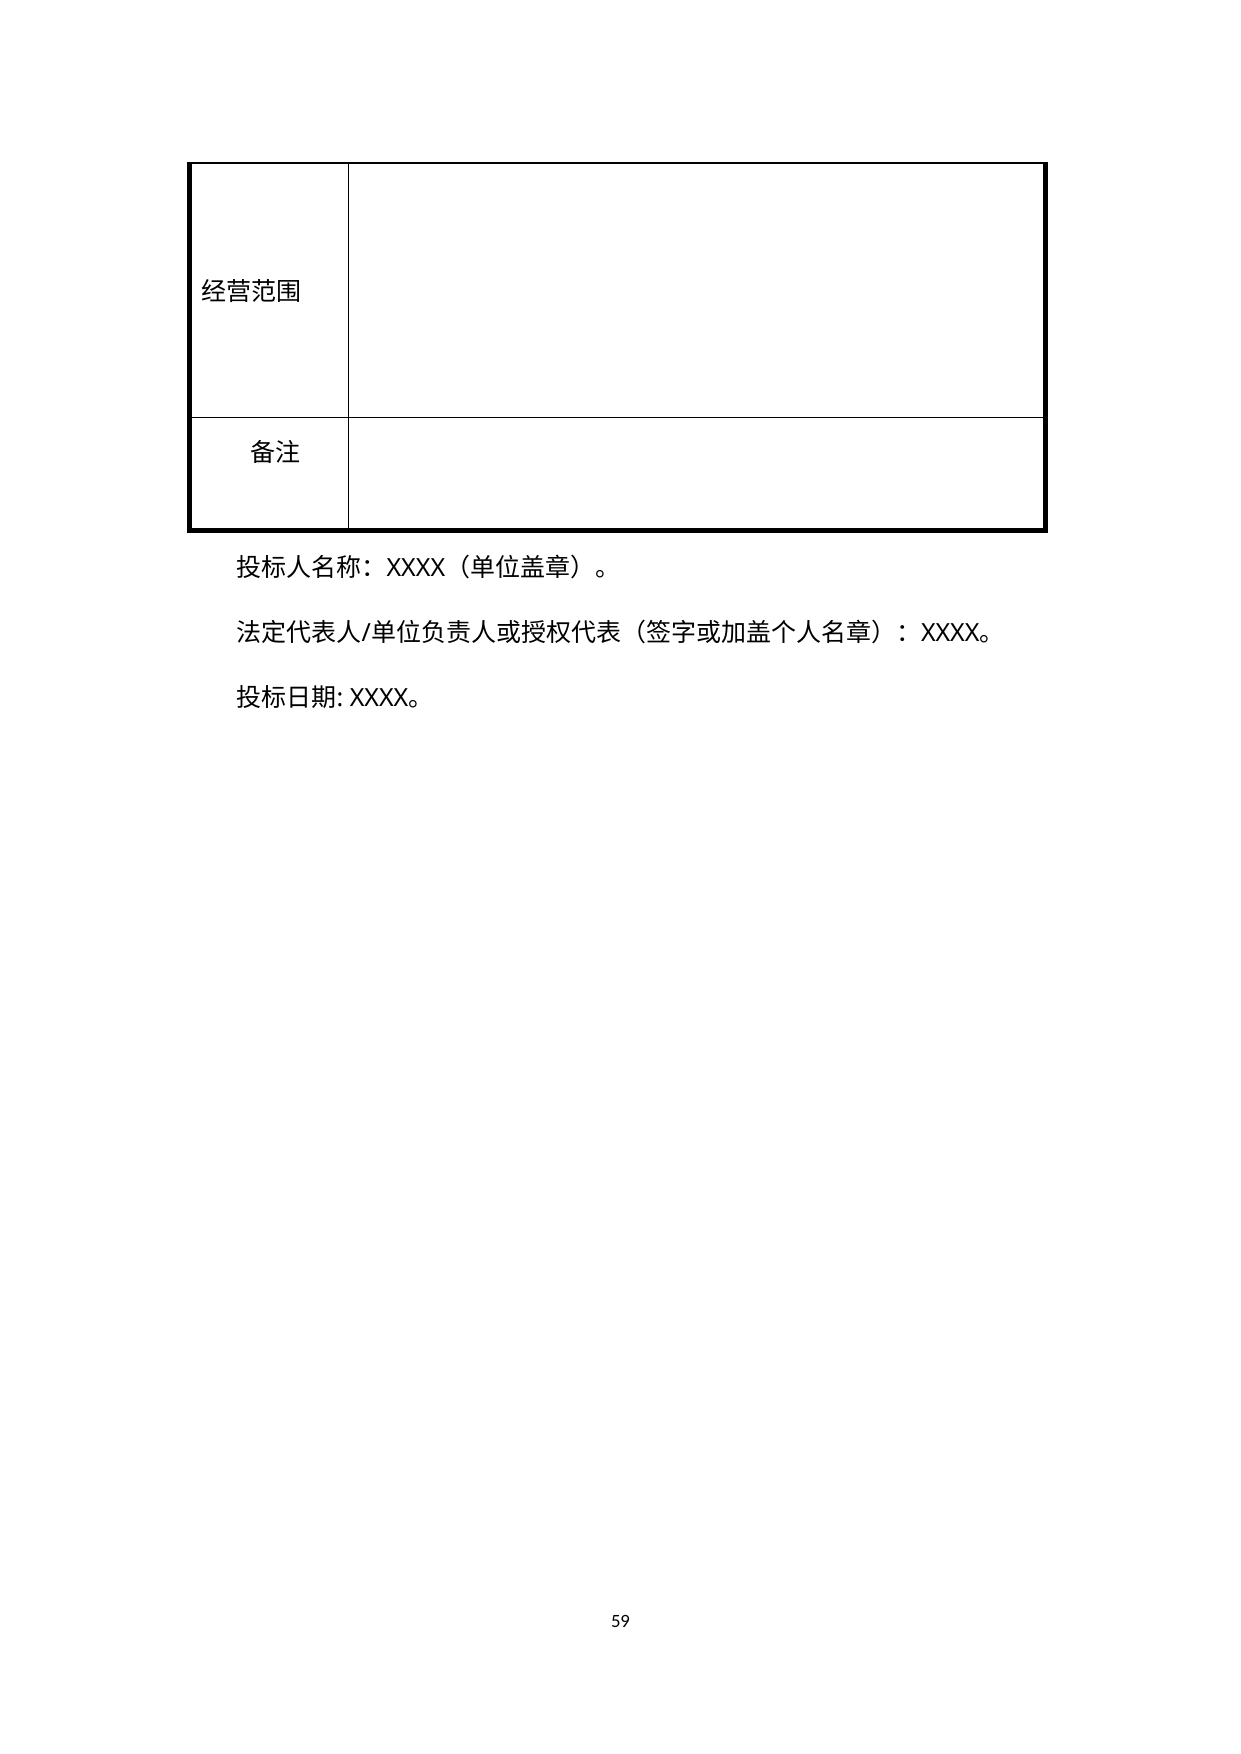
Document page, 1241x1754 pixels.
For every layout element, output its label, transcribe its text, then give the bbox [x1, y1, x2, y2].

text 投标人名称：XXXX（单位盖章）。 [187, 533, 1053, 598]
text 法定代表人/单位负责人或授权代表（签字或加盖个人名章）：XXXX。 [187, 598, 1053, 663]
table_cell [349, 418, 1043, 528]
text 投标日期: XXXX。 [187, 663, 1053, 728]
table_cell 经营范围 [192, 164, 348, 416]
table_cell 备注 [192, 418, 348, 528]
table_cell [349, 164, 1043, 416]
